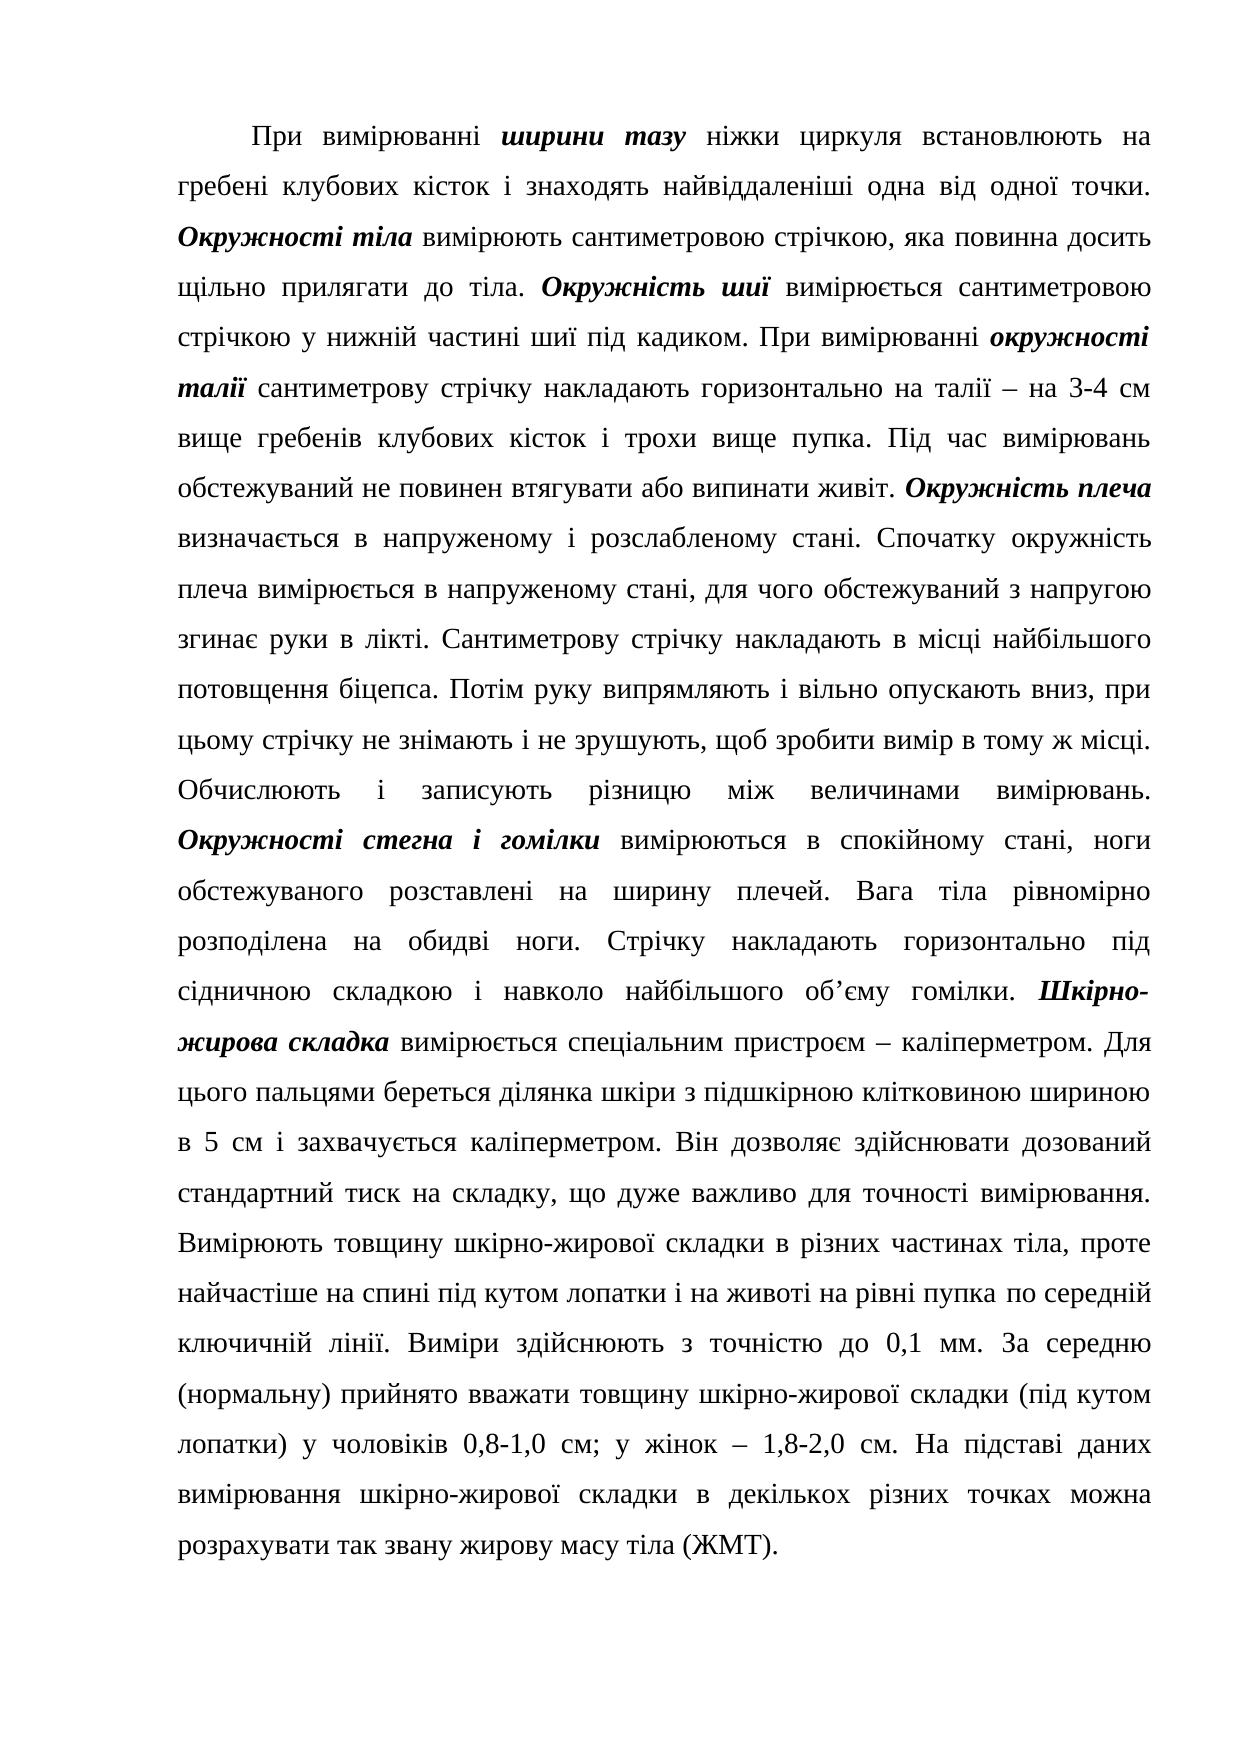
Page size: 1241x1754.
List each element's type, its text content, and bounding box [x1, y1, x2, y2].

text При вимірюванні ширини тазу ніжки циркуля встановлюють на гребені клубових кісток і знаходять найвіддаленіші одна від одної точки. Окружності тіла вимірюють сантиметровою стрічкою, яка повинна досить щільно прилягати до тіла. Окружність шиї вимірюється сантиметровою стрічкою у нижній частині шиї під кадиком. При вимірюванні окружності талії сантиметрову стрічку накладають горизонтально на талії – на 3-4 см вище гребенів клубових кісток і трохи вище пупка. Під час вимірювань обстежуваний не повинен втягувати або випинати живіт. Окружність плеча визначається в напруженому і розслабленому стані. Спочатку окружність плеча вимірюється в напруженому стані, для чого обстежуваний з напругою згинає руки в лікті. Сантиметрову стрічку накладають в місці найбільшого потовщення біцепса. Потім руку випрямляють і вільно опускають вниз, при цьому стрічку не знімають і не зрушують, щоб зробити вимір в тому ж місці. Обчислюють і записують різницю між величинами вимірювань. Окружності стегна і гомілки вимірюються в спокійному стані, ноги обстежуваного розставлені на ширину плечей. Вага тіла рівномірно розподілена на обидві ноги. Стрічку накладають горизонтально під сідничною складкою і навколо найбільшого об’єму гомілки. Шкірно-жирова складка вимірюється спеціальним пристроєм – каліперметром. Для цього пальцями береться ділянка шкіри з підшкірною клітковиною шириною в 5 см і захвачується каліперметром. Він дозволяє здійснювати дозований стандартний тиск на складку, що дуже важливо для точності вимірювання. Вимірюють товщину шкірно-жирової складки в різних частинах тіла, проте найчастіше на спині під кутом лопатки і на животі на рівні пупка по середній ключичній лінії. Виміри здійснюють з точністю до 0,1 мм. За середню (нормальну) прийнято вважати товщину шкірно-жирової складки (під кутом лопатки) у чоловіків 0,8-1,0 см; у жінок – 1,8-2,0 см. На підставі даних вимірювання шкірно-жирової складки в декількох різних точках можна розрахувати так звану жирову масу тіла (ЖМТ). [177, 118, 1152, 1560]
